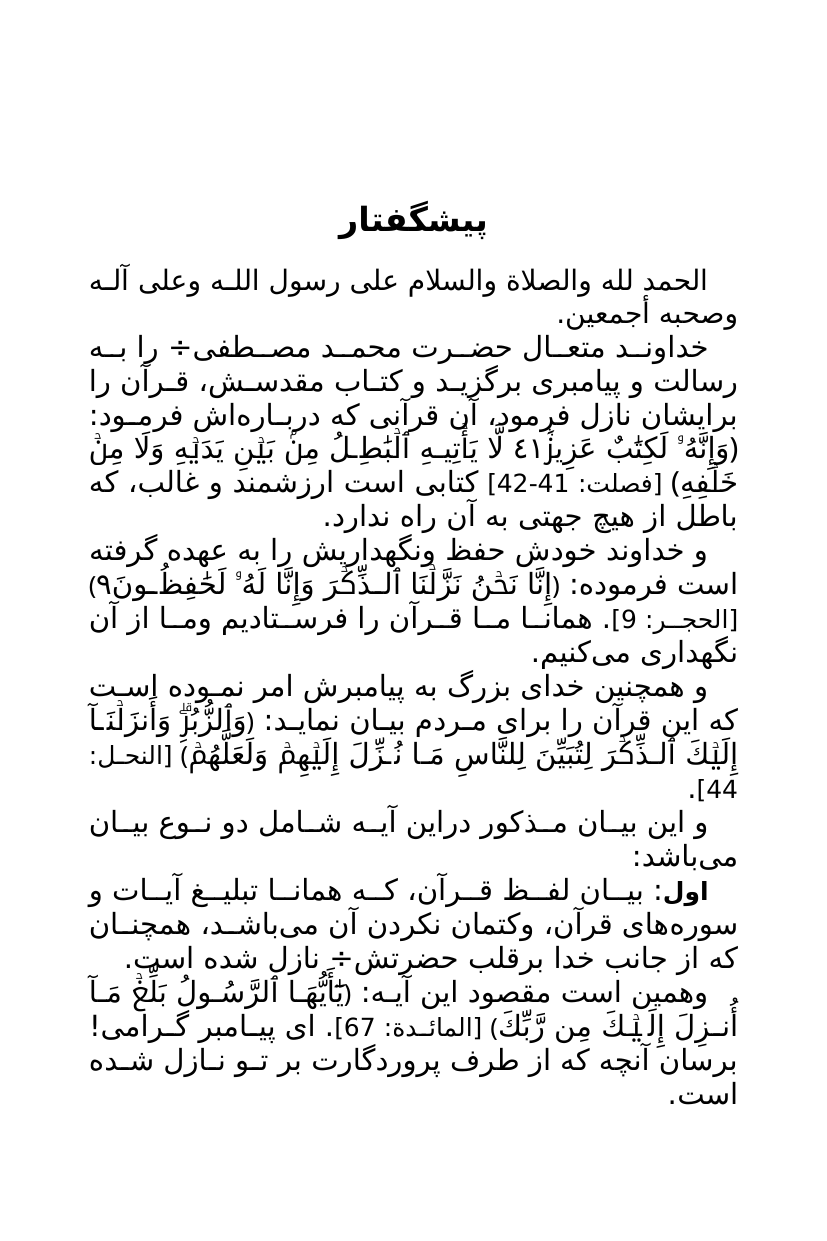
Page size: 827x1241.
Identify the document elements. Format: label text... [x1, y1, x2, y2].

text خداوند متعال حضرت محمد مصطفی÷ را به رسالت و پیامبری برگزید و کتاب مقدسش، قرآن را برایشان نازل فرمود، آن قرآنی که درباره‌اش فرمود: ﴿وَإِنَّهُۥ لَكِتَٰبٌ عَزِيزٞ٤١ لَّا يَأۡتِيهِ ٱلۡبَٰطِلُ مِنۢ بَيۡنِ يَدَيۡهِ وَلَا مِنۡ خَلۡفِهِ﴾ [فصلت: 41-42] کتابی است ارزشمند و غالب، که باطل از هیچ جهتی به آن راه ندارد. [89, 330, 738, 534]
text و خداوند خودش حفظ ونگهداریش را به عهده گرفته است فرموده: ﴿إِنَّا نَحۡنُ نَزَّلۡنَا ٱلذِّكۡرَ وَإِنَّا لَهُۥ لَحَٰفِظُونَ٩﴾ [الحجر: 9]. همانا ما قرآن را فرستادیم وما از آن نگهداری می‌کنیم. [89, 534, 738, 669]
text پیشگفتار [89, 201, 738, 239]
text اول:‌ بیان لفظ قرآن، که همانا تبلیغ آیات و سوره‌های قرآن، وکتمان نکردن آن می‌باشد، همچنان که از جانب خدا برقلب حضرتش÷ نازل شده است. [89, 873, 738, 975]
text و همچنین خدای بزرگ به پیامبرش امر نموده است که این قرآن را برای مردم بیان نماید: ﴿وَٱلزُّبُرِۗ وَأَنزَلۡنَآ إِلَيۡكَ ٱلذِّكۡرَ لِتُبَيِّنَ لِلنَّاسِ مَا نُزِّلَ إِلَيۡهِمۡ وَلَعَلَّهُمۡ﴾ [النحل: 44]. [89, 669, 738, 805]
text الحمد لله والصلاة والسلام على رسول الله وعلى آله وصحبه أجمعين. [89, 264, 738, 330]
text و این بیان مذکور دراین آیه شامل دو نوع بیان می‌باشد: [89, 805, 738, 873]
text وهمین است مقصود این آیه: ﴿يَٰٓأَيُّهَا ٱلرَّسُولُ بَلِّغۡ مَآ أُنزِلَ إِلَيۡكَ مِن رَّبِّكَ﴾ [المائدة: 67]. ای پیامبر گرامی! برسان آنچه که از طرف پروردگارت بر تو نازل شده است. [89, 975, 738, 1111]
